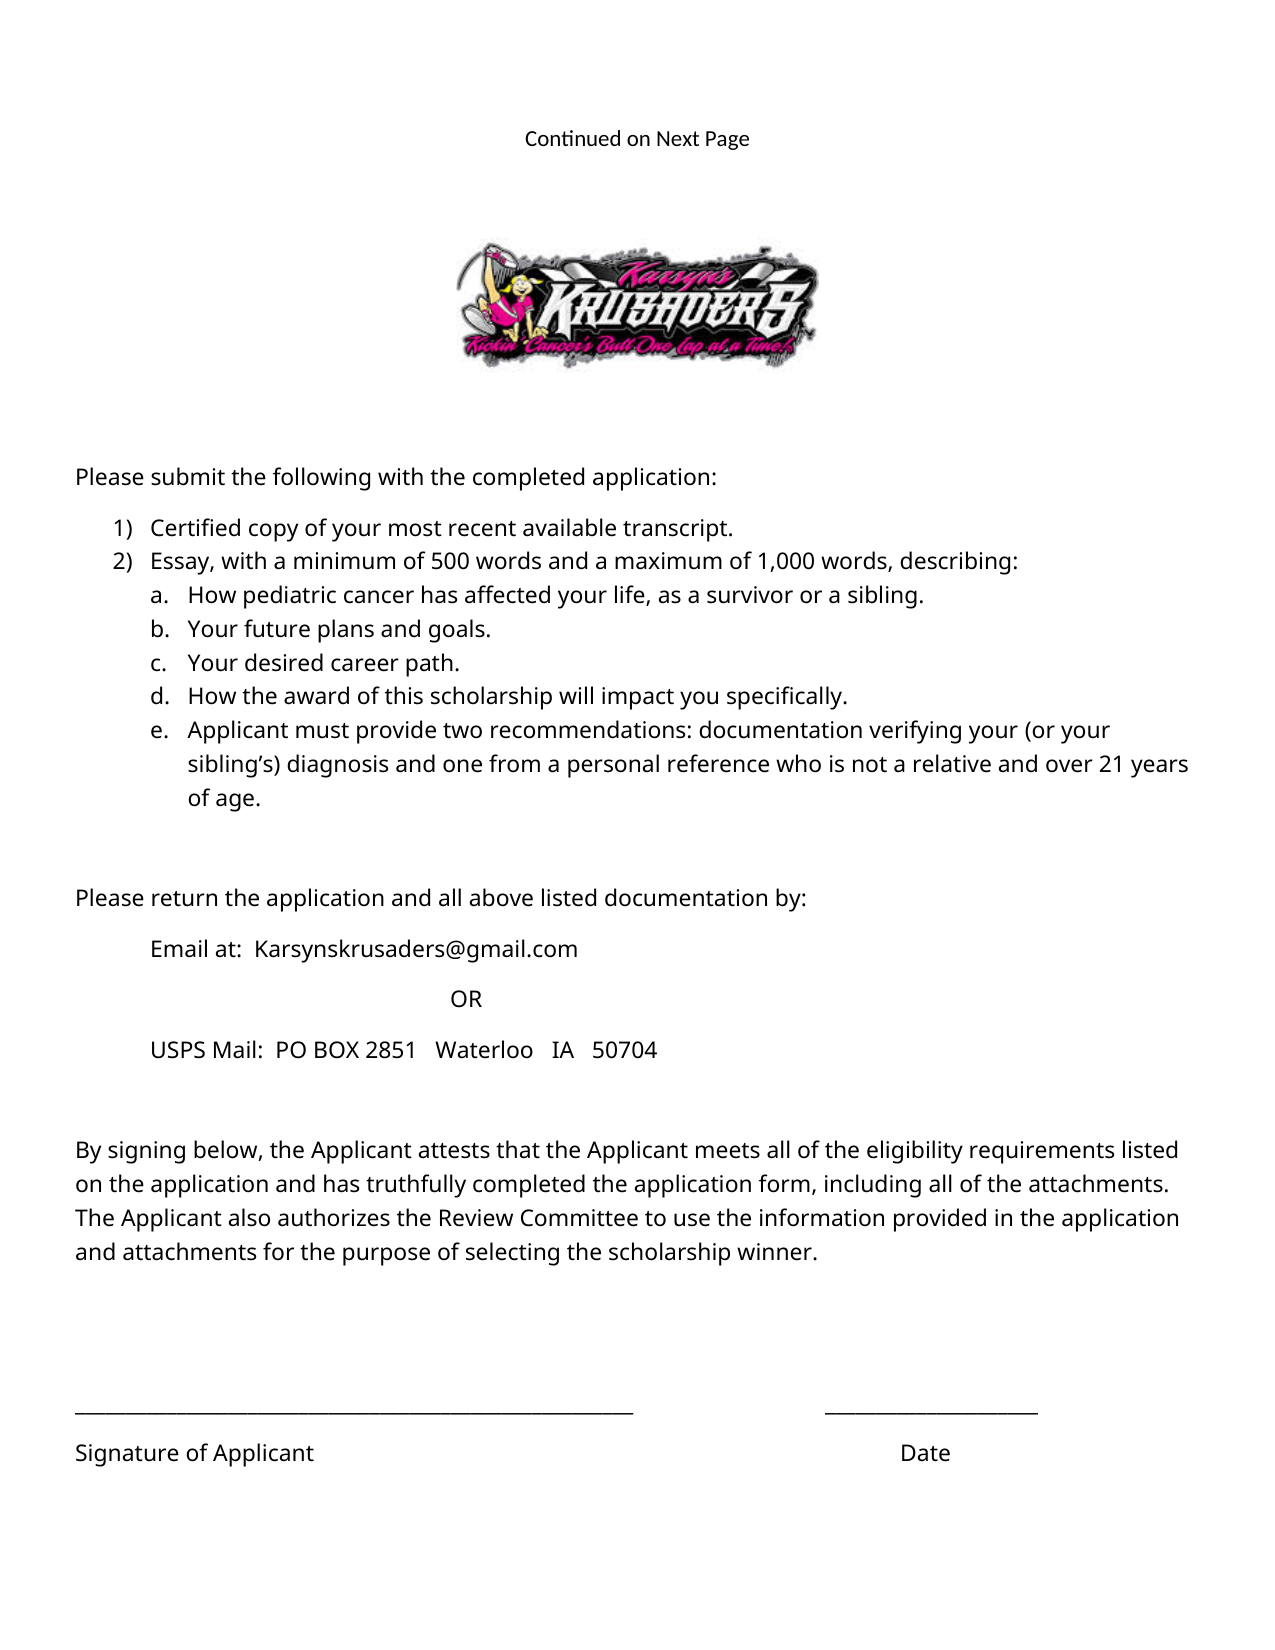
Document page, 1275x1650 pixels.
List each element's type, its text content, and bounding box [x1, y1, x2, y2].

text Email at: Karsynskrusaders@gmail.com [75, 933, 1200, 964]
text _______________________________________________________ _____________________ [75, 1387, 1200, 1418]
picture [456, 170, 819, 443]
text By signing below, the Applicant attests that the Applicant meets all of the eligibility requirements listed on the application and has truthfully completed the application form, including all of the attachments. The Applicant also authorizes the Review Committee to use the information provided in the application and attachments for the purpose of selecting the scholarship winner. [75, 1134, 1200, 1267]
list Your future plans and goals. [150, 613, 1200, 644]
list How pediatric cancer has affected your life, as a survivor or a sibling. [150, 579, 1200, 610]
text Please submit the following with the completed application: [75, 461, 1200, 492]
list Applicant must provide two recommendations: documentation verifying your (or your sibling’s) diagnosis and one from a personal reference who is not a relative and over 21 years of age. [150, 714, 1200, 813]
text Signature of Applicant Date [75, 1437, 1200, 1468]
list Certified copy of your most recent available transcript. [112, 511, 1200, 543]
text OR [375, 983, 1200, 1014]
list Your desired career path. [150, 646, 1200, 678]
text Please return the application and all above listed documentation by: [75, 882, 1200, 913]
text USPS Mail: PO BOX 2851 Waterloo IA 50704 [75, 1033, 1200, 1065]
list How the award of this scholarship will impact you specifically. [150, 680, 1200, 711]
list Essay, with a minimum of 500 words and a maximum of 1,000 words, describing: [112, 545, 1200, 576]
text Continued on Next Page [75, 124, 1200, 152]
